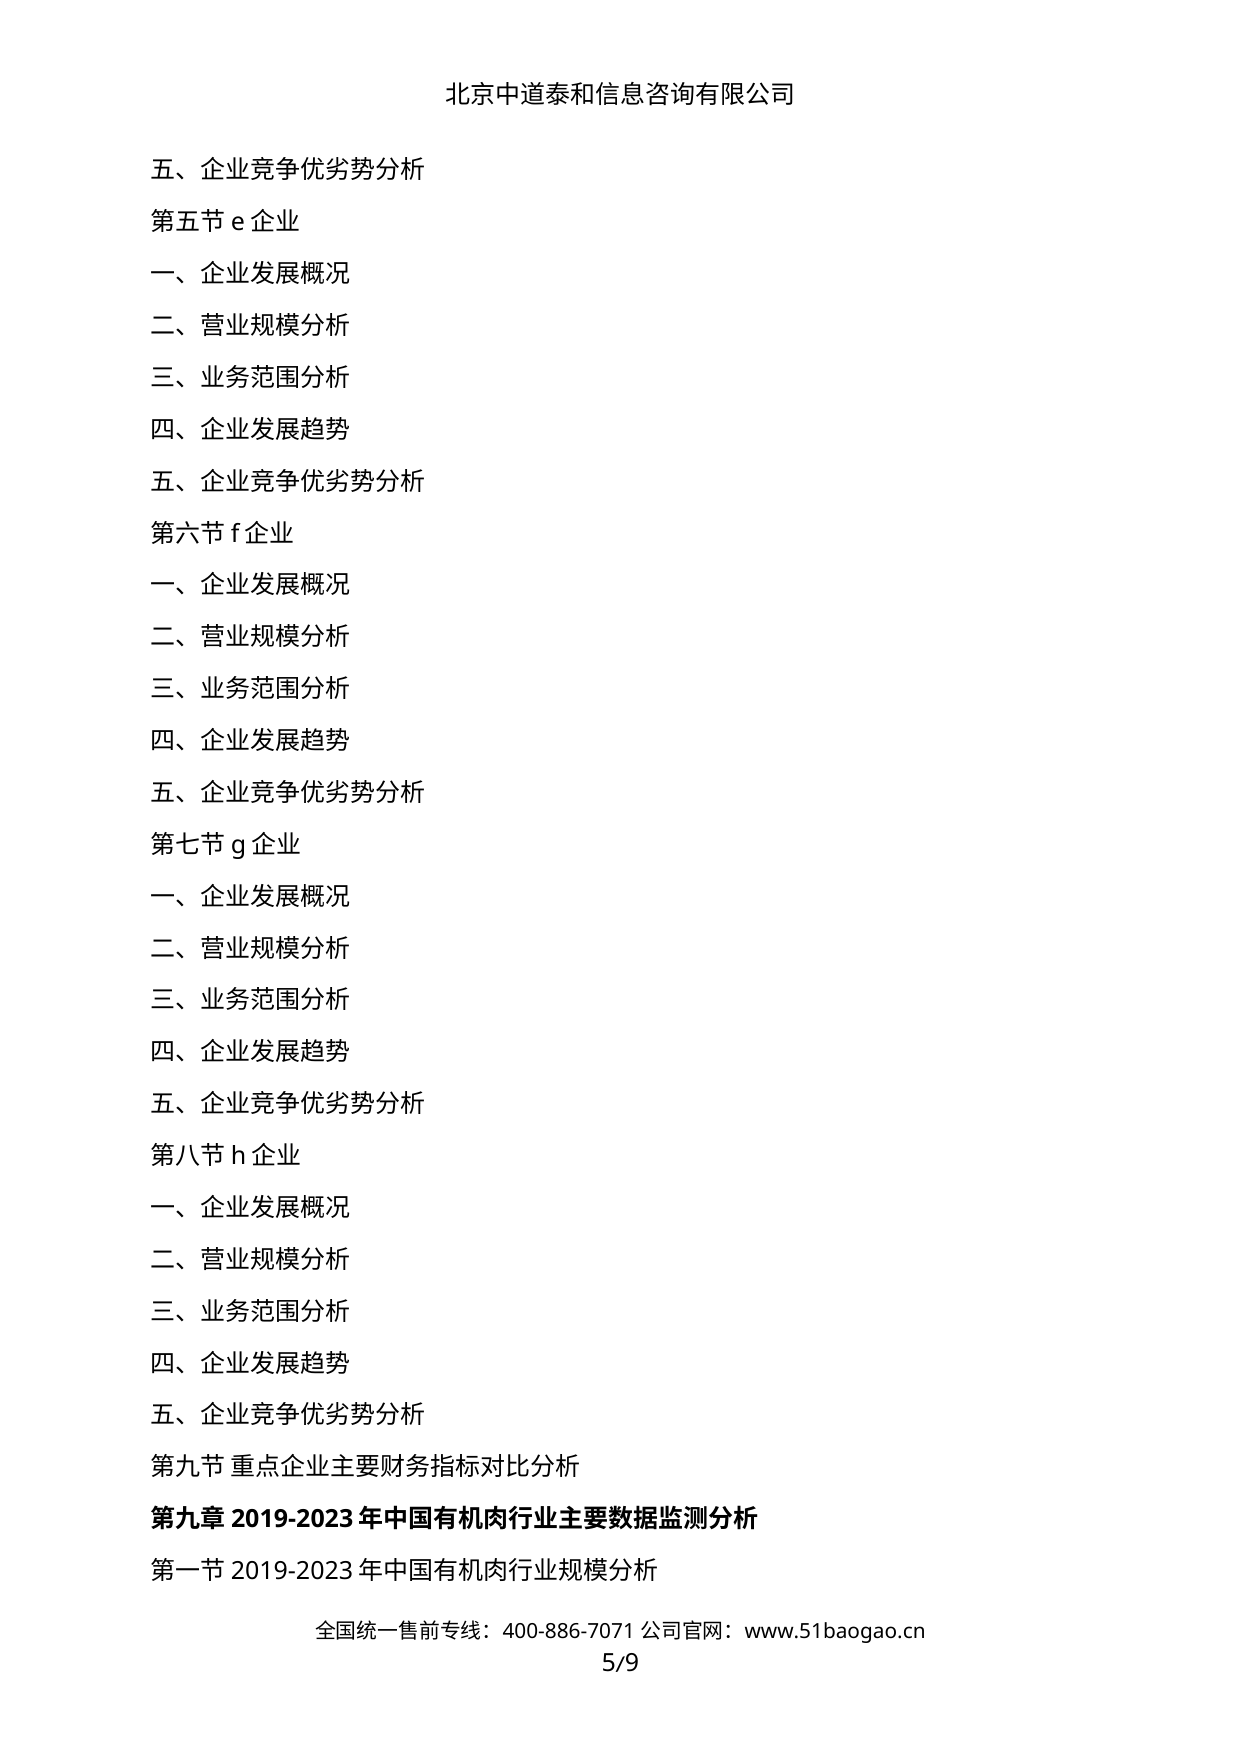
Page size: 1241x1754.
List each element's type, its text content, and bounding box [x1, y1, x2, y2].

text 五、企业竞争优劣势分析 [150, 461, 1090, 497]
text 二、营业规模分析 [150, 928, 1090, 964]
text 一、企业发展概况 [150, 876, 1090, 912]
text 二、营业规模分析 [150, 617, 1090, 653]
text 第七节 g企业 [150, 824, 1090, 861]
text 第五节 e企业 [150, 202, 1090, 238]
text 五、企业竞争优劣势分析 [150, 772, 1090, 809]
text 第一节 2019-2023年中国有机肉行业规模分析 [150, 1551, 1090, 1587]
text 三、业务范围分析 [150, 1291, 1090, 1327]
text 三、业务范围分析 [150, 669, 1090, 705]
text 一、企业发展概况 [150, 254, 1090, 290]
text 五、企业竞争优劣势分析 [150, 150, 1090, 186]
text 五、企业竞争优劣势分析 [150, 1395, 1090, 1431]
text 二、营业规模分析 [150, 1239, 1090, 1276]
text 第八节 h企业 [150, 1136, 1090, 1172]
text 五、企业竞争优劣势分析 [150, 1084, 1090, 1120]
text 四、企业发展趋势 [150, 1343, 1090, 1379]
text 四、企业发展趋势 [150, 1032, 1090, 1068]
text 四、企业发展趋势 [150, 409, 1090, 446]
text 第九章 2019-2023年中国有机肉行业主要数据监测分析 [150, 1499, 1090, 1535]
text 第九节 重点企业主要财务指标对比分析 [150, 1447, 1090, 1483]
text 第六节 f企业 [150, 513, 1090, 549]
text 二、营业规模分析 [150, 306, 1090, 342]
text 一、企业发展概况 [150, 565, 1090, 601]
text 三、业务范围分析 [150, 980, 1090, 1016]
text 四、企业发展趋势 [150, 721, 1090, 757]
text 一、企业发展概况 [150, 1187, 1090, 1224]
text 三、业务范围分析 [150, 357, 1090, 394]
